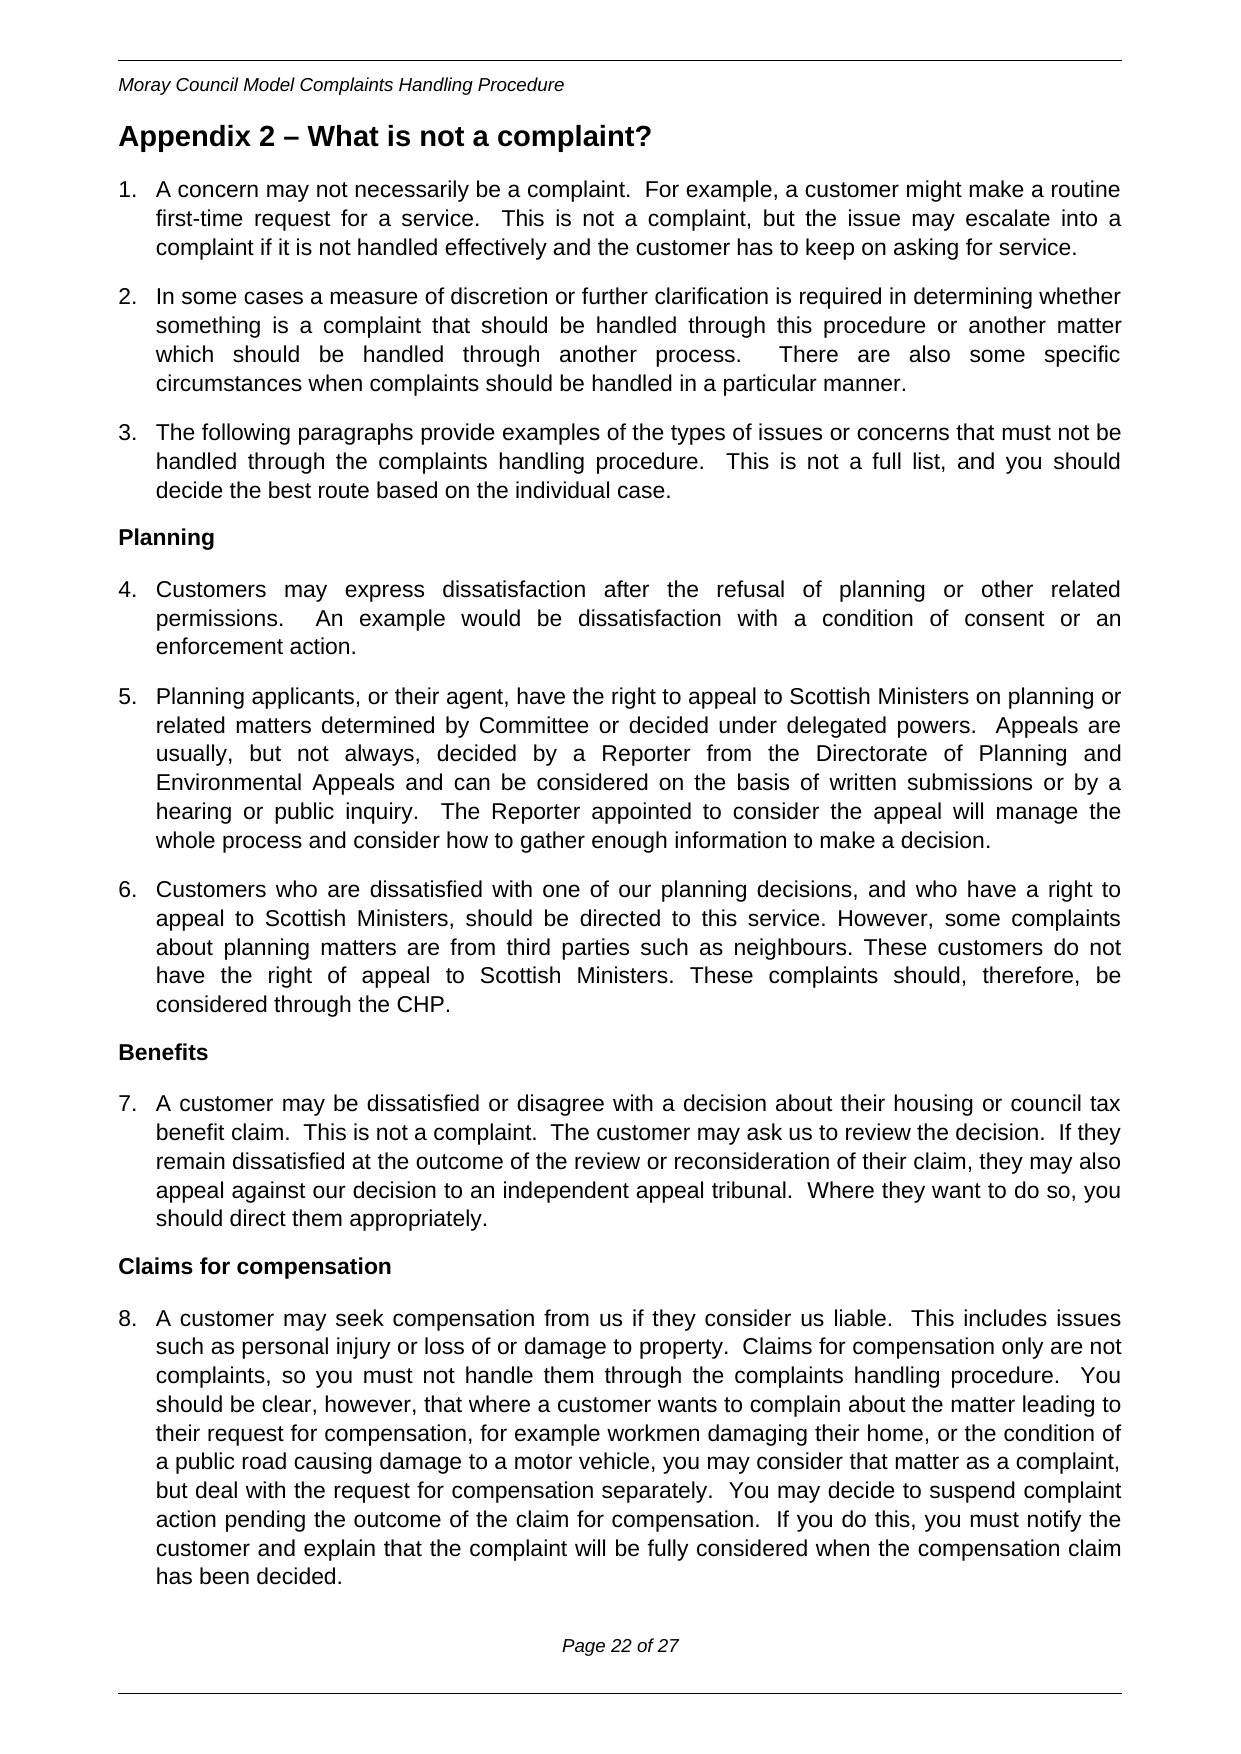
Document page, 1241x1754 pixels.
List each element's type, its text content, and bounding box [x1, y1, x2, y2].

list Customers who are dissatisfied with one of our planning decisions, and who have a right to appeal to Scottish Ministers, should be directed to this service. However, some complaints about planning matters are from third parties such as neighbours. These customers do not have the right of appeal to Scottish Ministers. These complaints should, therefore, be considered through the CHP. [118, 874, 1122, 1018]
list In some cases a measure of discretion or further clarification is required in determining whether something is a complaint that should be handled through this procedure or another matter which should be handled through another process. There are also some specific circumstances when complaints should be handled in a particular manner. [118, 281, 1122, 396]
text Benefits [118, 1038, 1122, 1065]
list A customer may be dissatisfied or disagree with a decision about their housing or council tax benefit claim. This is not a complaint. The customer may ask us to review the decision. If they remain dissatisfied at the outcome of the review or reconsideration of their claim, they may also appeal against our decision to an independent appeal tribunal. Where they want to do so, you should direct them appropriately. [118, 1088, 1122, 1232]
list A concern may not necessarily be a complaint. For example, a customer might make a routine first-time request for a service. This is not a complaint, but the issue may escalate into a complaint if it is not handled effectively and the customer has to keep on asking for service. [118, 174, 1122, 260]
list A customer may seek compensation from us if they consider us liable. This includes issues such as personal injury or loss of or damage to property. Claims for compensation only are not complaints, so you must not handle them through the complaints handling procedure. You should be clear, however, that where a customer wants to complain about the matter leading to their request for compensation, for example workmen damaging their home, or the condition of a public road causing damage to a motor vehicle, you may consider that matter as a complaint, but deal with the request for compensation separately. You may decide to suspend complaint action pending the outcome of the claim for compensation. If you do this, you must notify the customer and explain that the complaint will be fully considered when the compensation claim has been decided. [118, 1302, 1122, 1590]
list Planning applicants, or their agent, have the right to appeal to Scottish Ministers on planning or related matters determined by Committee or decided under delegated powers. Appeals are usually, but not always, decided by a Reporter from the Directorate of Planning and Environmental Appeals and can be considered on the basis of written submissions or by a hearing or public inquiry. The Reporter appointed to consider the appeal will manage the whole process and consider how to gather enough information to make a decision. [118, 681, 1122, 853]
list Customers may express dissatisfaction after the refusal of planning or other related permissions. An example would be dissatisfaction with a condition of consent or an enforcement action. [118, 573, 1122, 660]
list The following paragraphs provide examples of the types of issues or concerns that must not be handled through the complaints handling procedure. This is not a full list, and you should decide the best route based on the individual case. [118, 417, 1122, 503]
text Claims for compensation [118, 1253, 1122, 1279]
text Planning [118, 524, 1122, 550]
subtitle Appendix 2 – What is not a complaint? [118, 119, 1122, 152]
